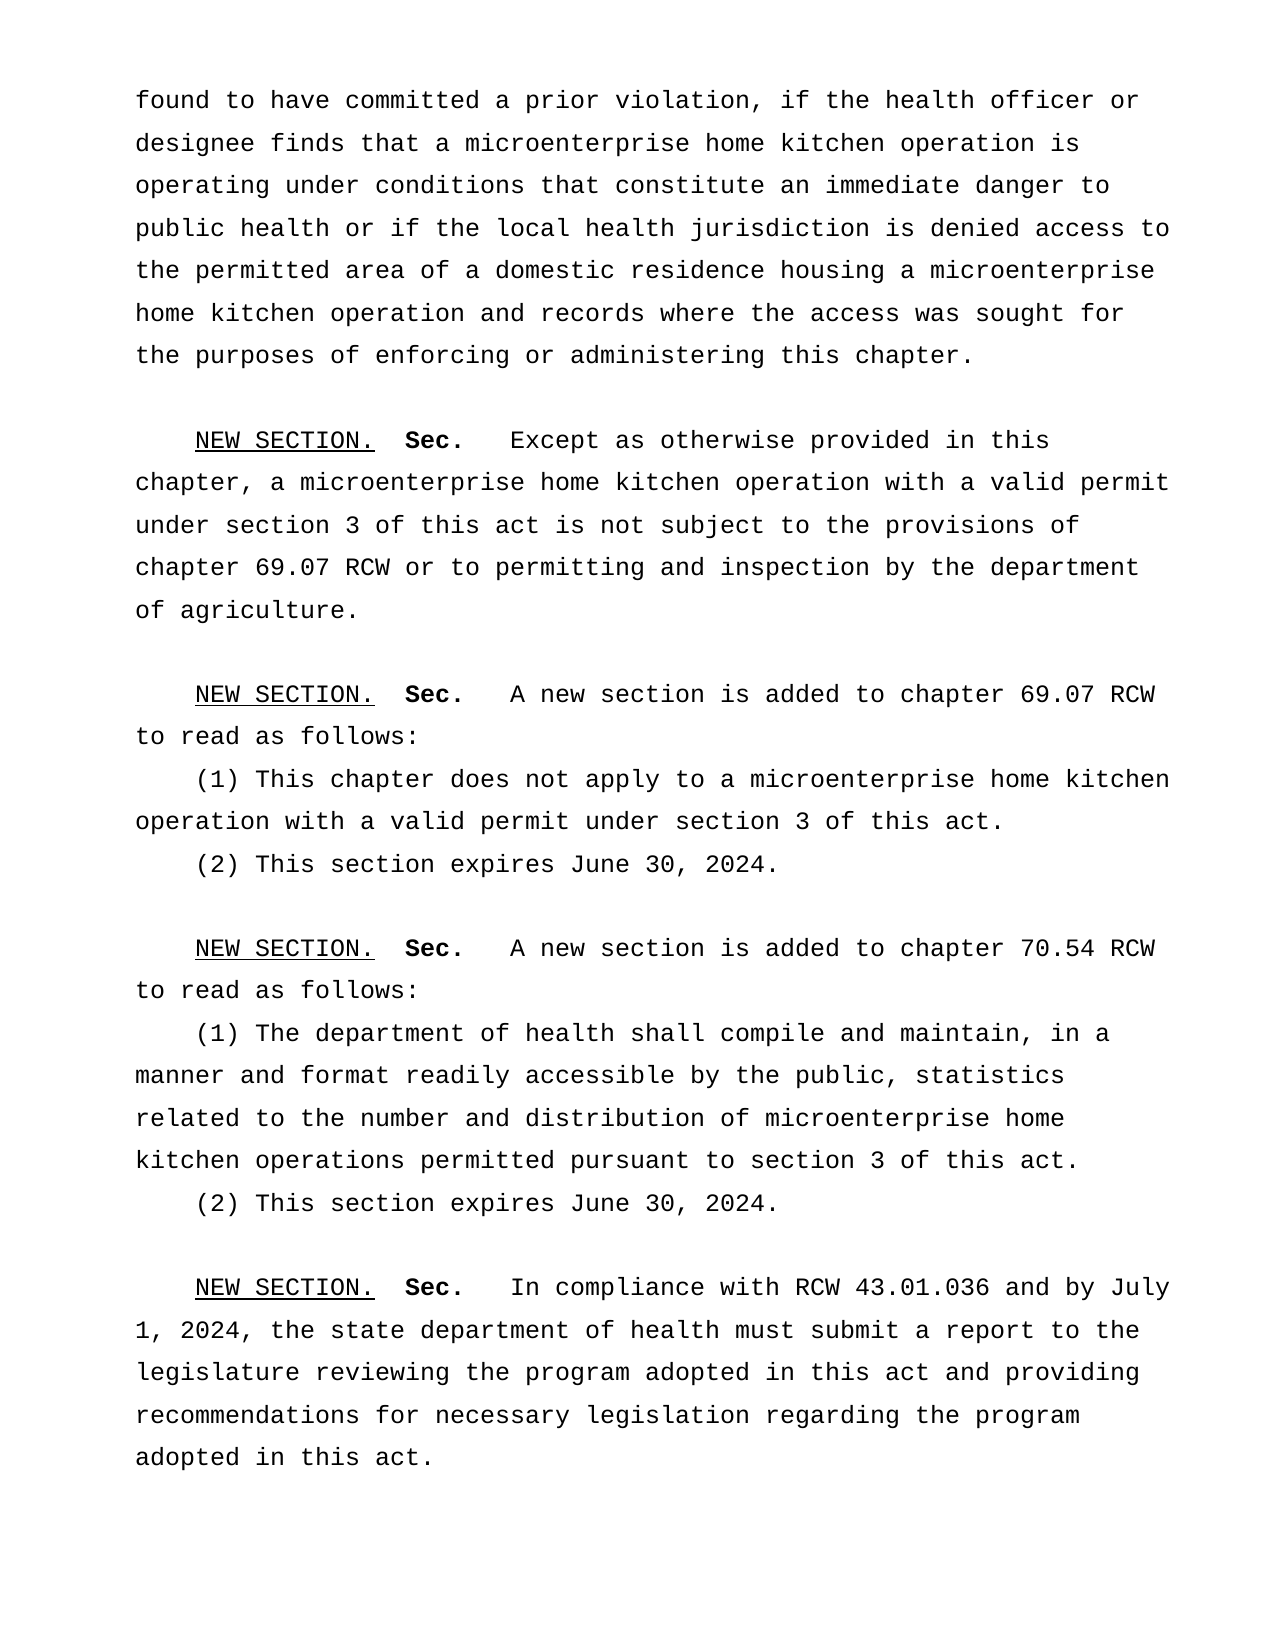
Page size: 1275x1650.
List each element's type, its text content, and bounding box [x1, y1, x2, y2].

text NEW SECTION. Sec. In compliance with RCW 43.01.036 and by July 1, 2024, the state department of health must submit a report to the legislature reviewing the program adopted in this act and providing recommendations for necessary legislation regarding the program adopted in this act. [135, 1262, 1170, 1474]
text (2) This section expires June 30, 2024. [135, 838, 1170, 881]
text (1) The department of health shall compile and maintain, in a manner and format readily accessible by the public, statistics related to the number and distribution of microenterprise home kitchen operations permitted pursuant to section 3 of this act. [135, 1007, 1170, 1177]
text (1) This chapter does not apply to a microenterprise home kitchen operation with a valid permit under section 3 of this act. [135, 753, 1170, 838]
text NEW SECTION. Sec. A new section is added to chapter 69.07 RCW to read as follows: [135, 668, 1170, 753]
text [135, 75, 1170, 372]
text NEW SECTION. Sec. A new section is added to chapter 70.54 RCW to read as follows: [135, 922, 1170, 1007]
text NEW SECTION. Sec. Except as otherwise provided in this chapter, a microenterprise home kitchen operation with a valid permit under section 3 of this act is not subject to the provisions of chapter 69.07 RCW or to permitting and inspection by the department of agriculture. [135, 414, 1170, 627]
text (2) This section expires June 30, 2024. [135, 1177, 1170, 1220]
